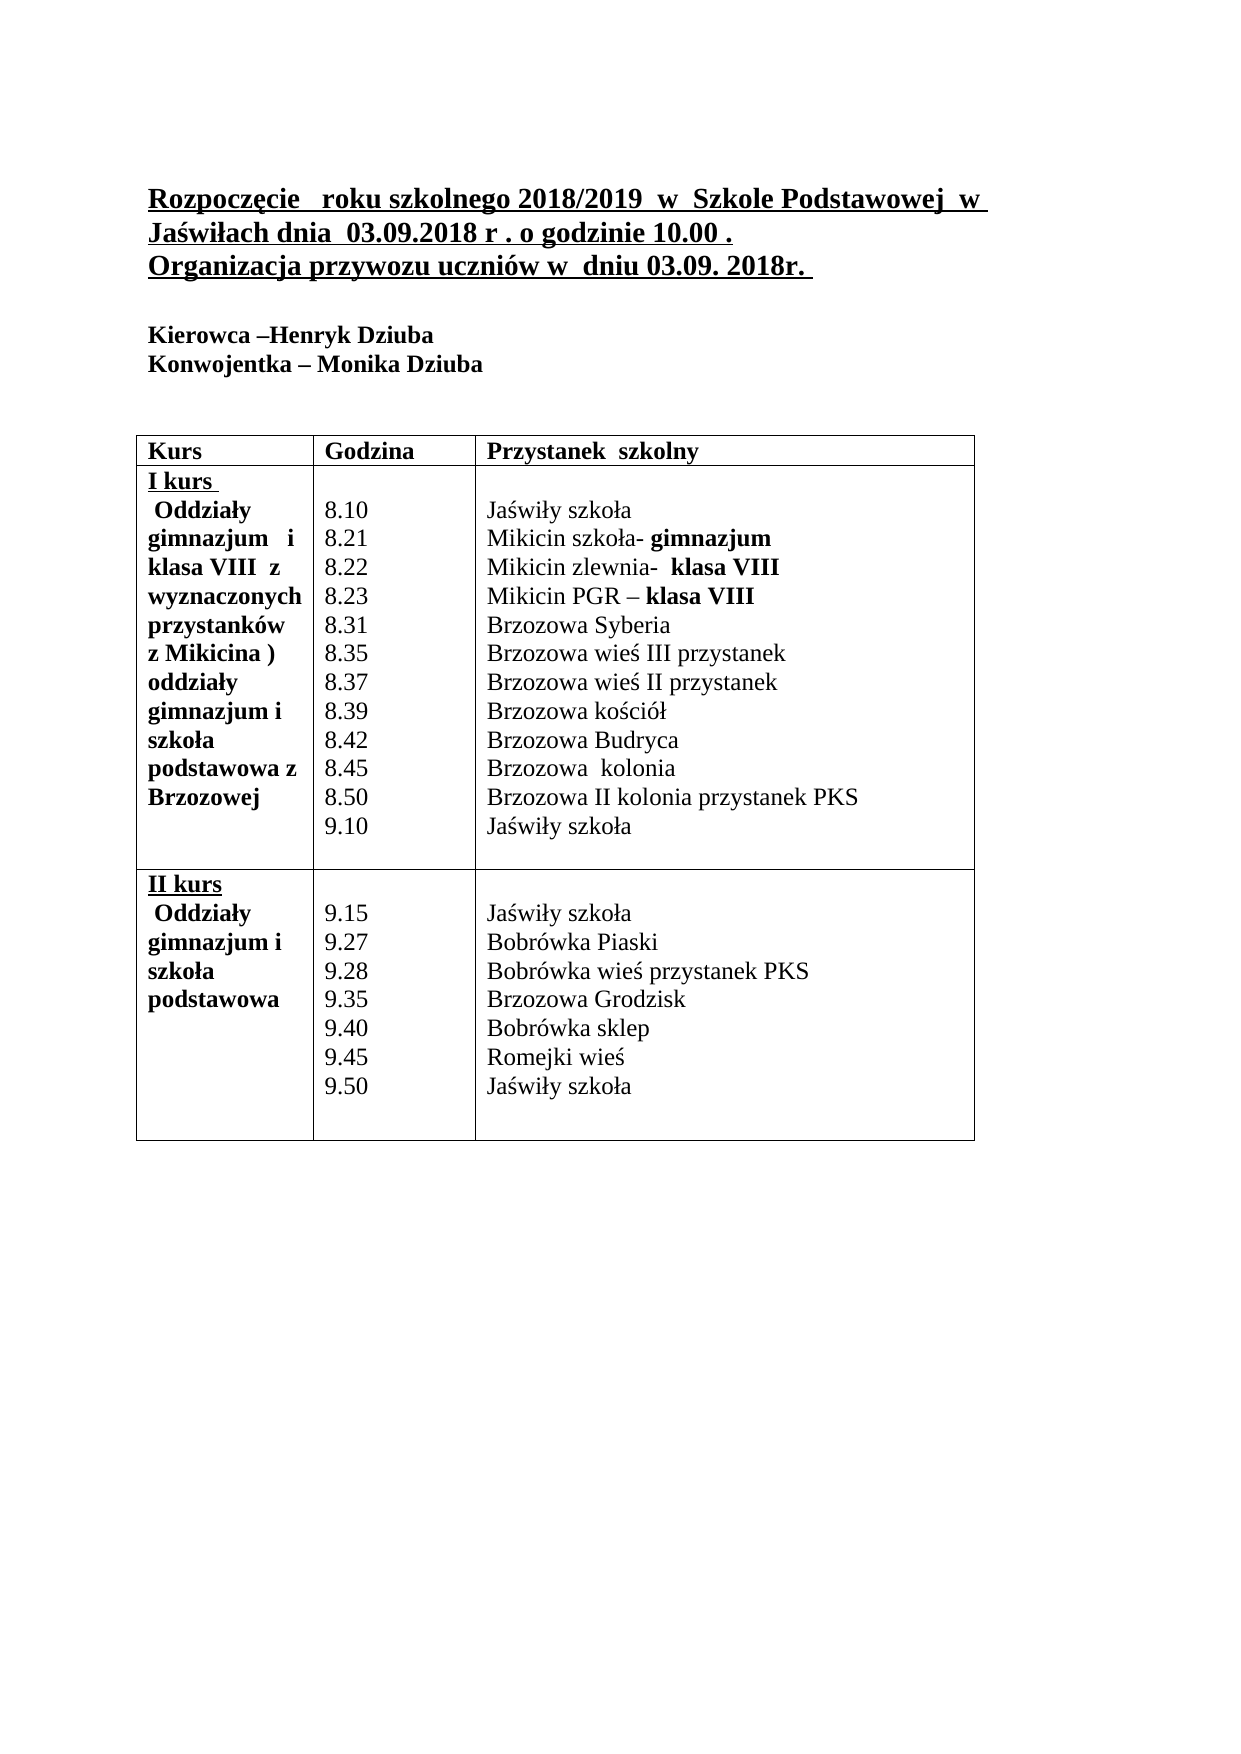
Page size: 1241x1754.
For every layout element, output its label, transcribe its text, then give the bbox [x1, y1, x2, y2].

table_header Godzina [314, 436, 475, 465]
text Organizacja przywozu uczniów w dniu 03.09. 2018r. [148, 248, 1093, 282]
text Rozpoczęcie roku szkolnego 2018/2019 w Szkole Podstawowej w Jaświłach dnia 03.09.2018 r . o godzinie 10.00 . [148, 181, 1093, 248]
table_cell 9.15 9.27 9.28 9.35 9.40 9.45 9.50 [314, 870, 475, 1140]
table_cell II kurs Oddziały gimnazjum i szkoła podstawowa [137, 870, 313, 1140]
table_cell I kurs Oddziały gimnazjum i klasa VIII z wyznaczonych przystanków z Mikicina ) oddziały gimnazjum i szkoła podstawowa z Brzozowej [137, 466, 313, 868]
text Kierowca –Henryk Dziuba [148, 320, 1093, 349]
table_header Przystanek szkolny [476, 436, 974, 465]
table_cell Jaświły szkoła Bobrówka Piaski Bobrówka wieś przystanek PKS Brzozowa Grodzisk Bobrówka sklep Romejki wieś Jaświły szkoła [476, 870, 974, 1140]
table_header Kurs [137, 436, 313, 465]
table_cell 8.10 8.21 8.22 8.23 8.31 8.35 8.37 8.39 8.42 8.45 8.50 9.10 [314, 466, 475, 868]
text Konwojentka – Monika Dziuba [148, 349, 1093, 378]
table_cell Jaświły szkoła Mikicin szkoła- gimnazjum Mikicin zlewnia- klasa VIII Mikicin PGR – klasa VIII Brzozowa Syberia Brzozowa wieś III przystanek Brzozowa wieś II przystanek Brzozowa kościół Brzozowa Budryca Brzozowa kolonia Brzozowa II kolonia przystanek PKS Jaświły szkoła [476, 466, 974, 868]
